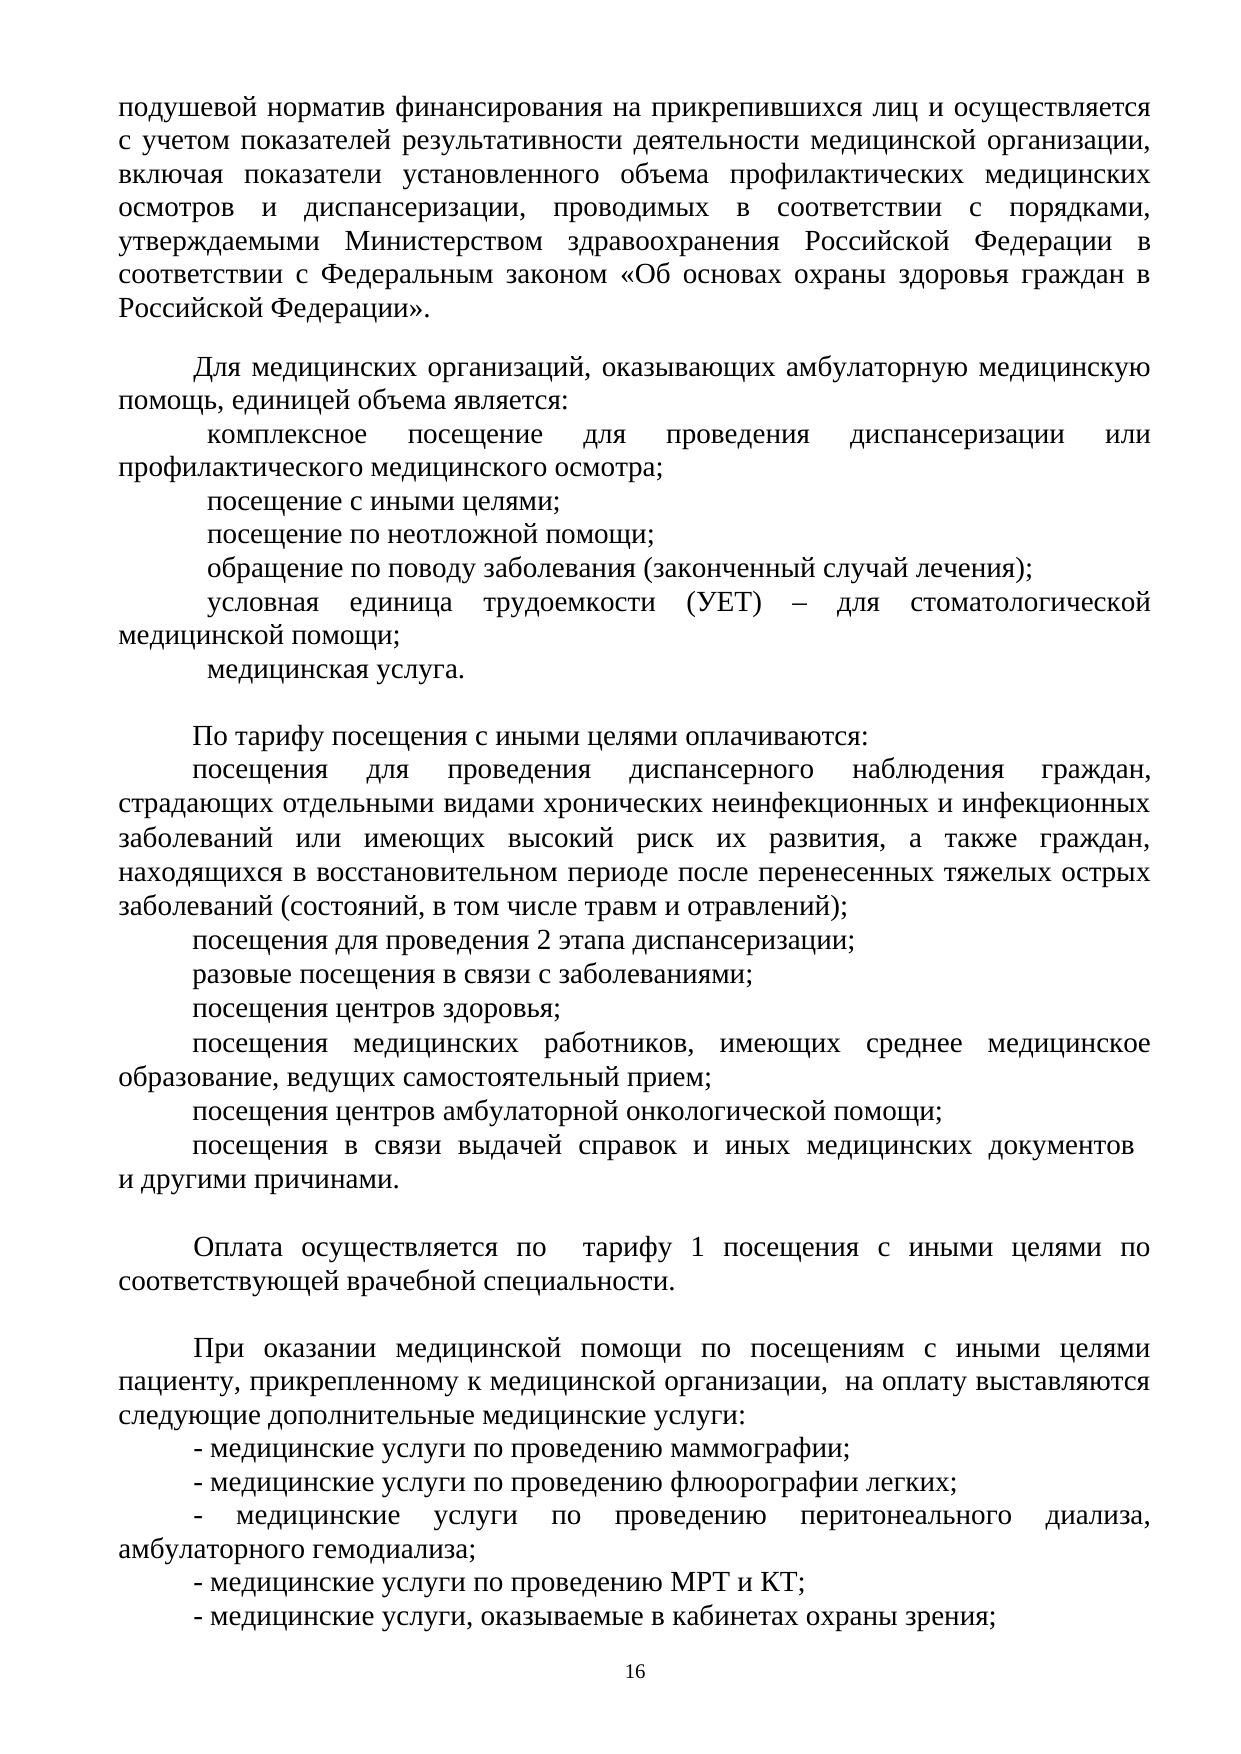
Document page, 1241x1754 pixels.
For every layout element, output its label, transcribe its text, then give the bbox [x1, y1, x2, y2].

text - медицинские услуги по проведению перитонеального диализа, амбулаторного гемодиализа; [118, 1497, 1152, 1564]
text - медицинские услуги по проведению маммографии; [118, 1430, 1152, 1464]
text посещения для проведения 2 этапа диспансеризации; [118, 922, 1152, 956]
text разовые посещения в связи с заболеваниями; [118, 956, 1152, 990]
text Для медицинских организаций, оказывающих амбулаторную медицинскую помощь, единицей объема является: [118, 349, 1152, 416]
text посещение по неотложной помощи; [118, 517, 1152, 550]
text - медицинские услуги, оказываемые в кабинетах охраны зрения; [118, 1598, 1152, 1632]
text посещение с иными целями; [118, 483, 1152, 517]
text обращение по поводу заболевания (законченный случай лечения); [118, 550, 1152, 584]
text По тарифу посещения с иными целями оплачиваются: [118, 718, 1152, 751]
text Оплата осуществляется по тарифу 1 посещения с иными целями по соответствующей врачебной специальности. [118, 1229, 1152, 1296]
text - медицинские услуги по проведению МРТ и КТ; [118, 1564, 1152, 1598]
text посещения медицинских работников, имеющих среднее медицинское образование, ведущих самостоятельный прием; [118, 1025, 1152, 1092]
text посещения для проведения диспансерного наблюдения граждан, страдающих отдельными видами хронических неинфекционных и инфекционных заболеваний или имеющих высокий риск их развития, а также граждан, находящихся в восстановительном периоде после перенесенных тяжелых острых заболеваний (состояний, в том числе травм и отравлений); [118, 751, 1152, 922]
text посещения центров здоровья; [118, 991, 1152, 1024]
text посещения центров амбулаторной онкологической помощи; [118, 1093, 1152, 1127]
text При оказании медицинской помощи по посещениям с иными целями пациенту, прикрепленному к медицинской организации, на оплату выставляются следующие дополнительные медицинские услуги: [118, 1330, 1152, 1430]
text посещения в связи выдачей справок и иных медицинских документов и другими причинами. [118, 1127, 1152, 1195]
text условная единица трудоемкости (УЕТ) – для стоматологической медицинской помощи; [118, 584, 1152, 651]
text медицинская услуга. [118, 651, 1152, 684]
text комплексное посещение для проведения диспансеризации или профилактического медицинского осмотра; [118, 416, 1152, 483]
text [118, 89, 1152, 323]
text - медицинские услуги по проведению флюорографии легких; [118, 1464, 1152, 1497]
